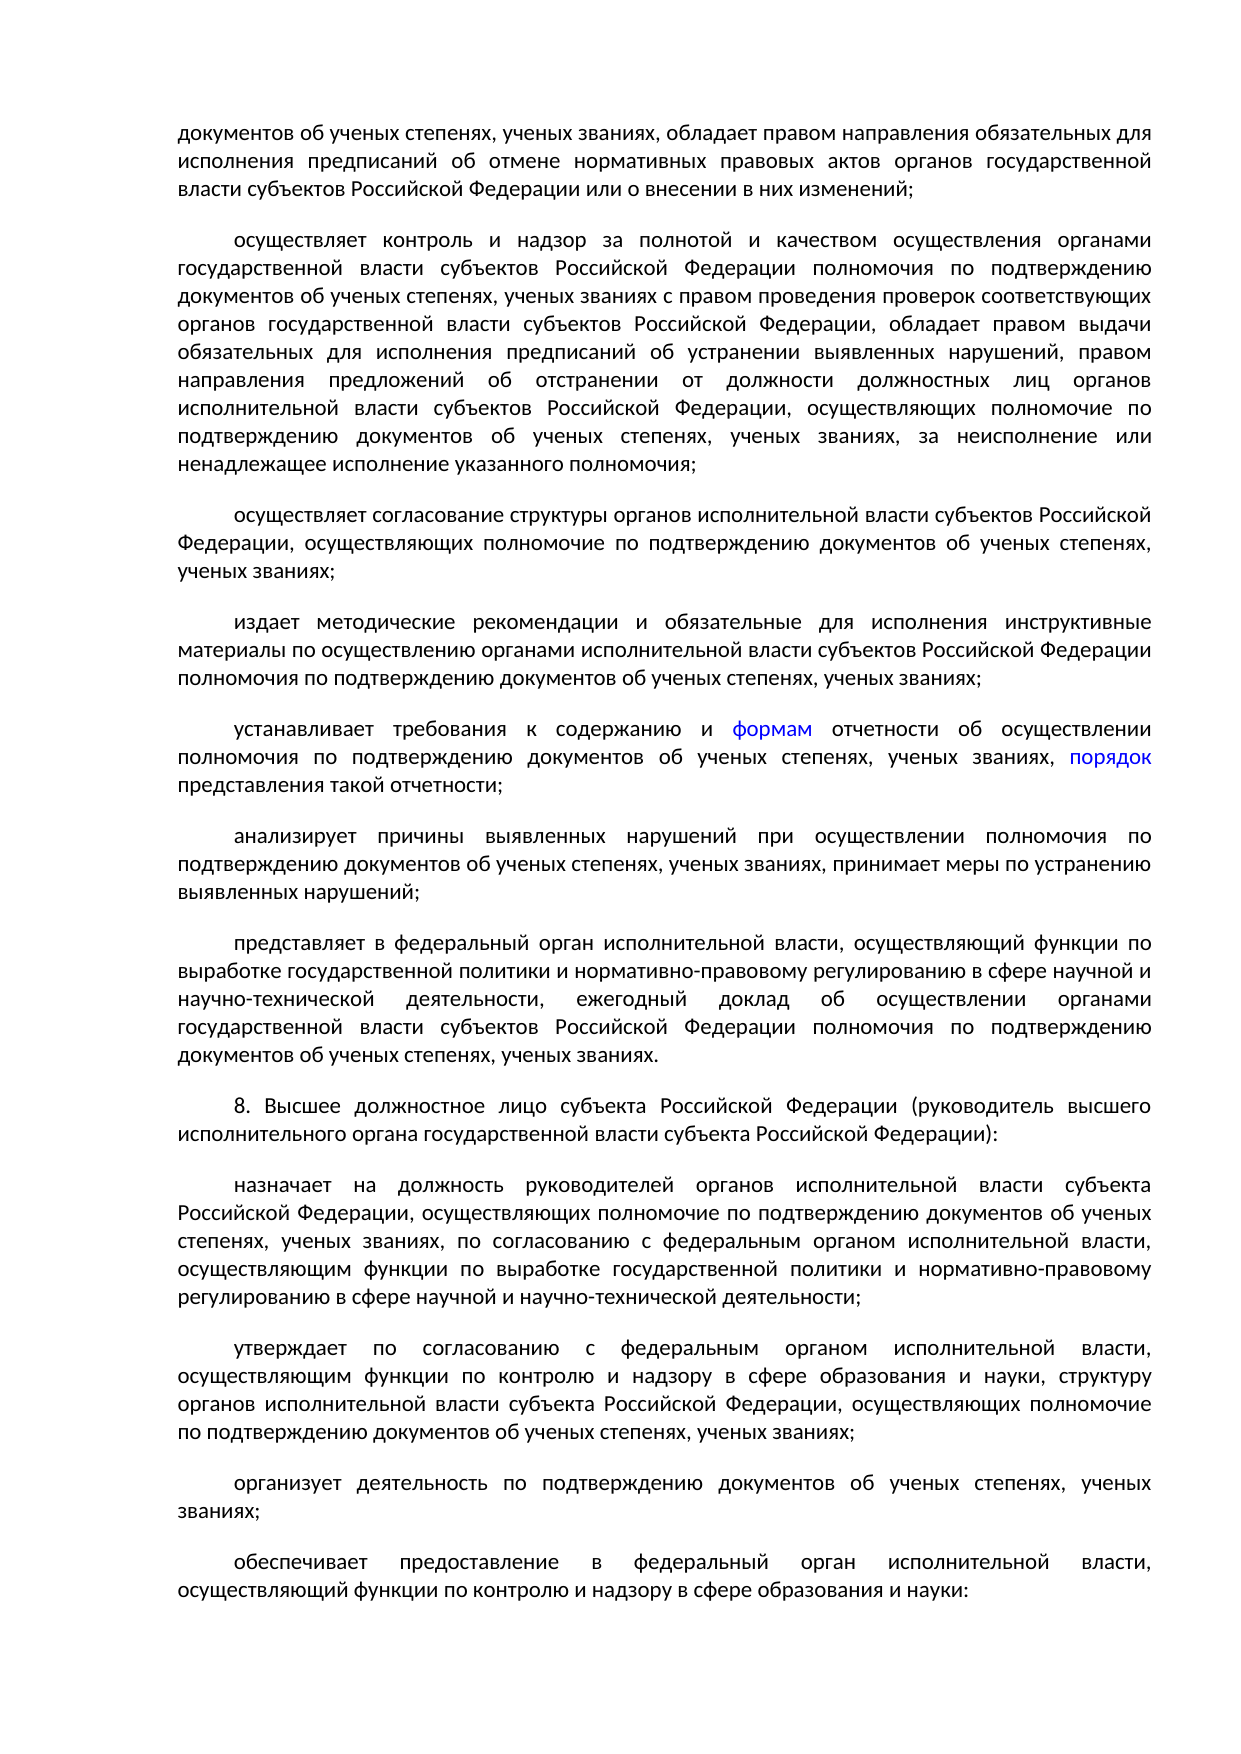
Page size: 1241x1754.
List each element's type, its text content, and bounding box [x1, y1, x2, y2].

text издает методические рекомендации и обязательные для исполнения инструктивные материалы по осуществлению органами исполнительной власти субъектов Российской Федерации полномочия по подтверждению документов об ученых степенях, ученых званиях; [177, 607, 1152, 691]
text 8. Высшее должностное лицо субъекта Российской Федерации (руководитель высшего исполнительного органа государственной власти субъекта Российской Федерации): [177, 1091, 1152, 1147]
text назначает на должность руководителей органов исполнительной власти субъекта Российской Федерации, осуществляющих полномочие по подтверждению документов об ученых степенях, ученых званиях, по согласованию с федеральным органом исполнительной власти, осуществляющим функции по выработке государственной политики и нормативно-правовому регулированию в сфере научной и научно-технической деятельности; [177, 1170, 1152, 1310]
text анализирует причины выявленных нарушений при осуществлении полномочия по подтверждению документов об ученых степенях, ученых званиях, принимает меры по устранению выявленных нарушений; [177, 821, 1152, 905]
text устанавливает требования к содержанию и формам отчетности об осуществлении полномочия по подтверждению документов об ученых степенях, ученых званиях, порядок представления такой отчетности; [177, 714, 1152, 798]
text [177, 118, 1152, 202]
text осуществляет контроль и надзор за полнотой и качеством осуществления органами государственной власти субъектов Российской Федерации полномочия по подтверждению документов об ученых степенях, ученых званиях с правом проведения проверок соответствующих органов государственной власти субъектов Российской Федерации, обладает правом выдачи обязательных для исполнения предписаний об устранении выявленных нарушений, правом направления предложений об отстранении от должности должностных лиц органов исполнительной власти субъектов Российской Федерации, осуществляющих полномочие по подтверждению документов об ученых степенях, ученых званиях, за неисполнение или ненадлежащее исполнение указанного полномочия; [177, 225, 1152, 477]
text утверждает по согласованию с федеральным органом исполнительной власти, осуществляющим функции по контролю и надзору в сфере образования и науки, структуру органов исполнительной власти субъекта Российской Федерации, осуществляющих полномочие по подтверждению документов об ученых степенях, ученых званиях; [177, 1333, 1152, 1445]
text организует деятельность по подтверждению документов об ученых степенях, ученых званиях; [177, 1468, 1152, 1524]
text обеспечивает предоставление в федеральный орган исполнительной власти, осуществляющий функции по контролю и надзору в сфере образования и науки: [177, 1547, 1152, 1603]
text осуществляет согласование структуры органов исполнительной власти субъектов Российской Федерации, осуществляющих полномочие по подтверждению документов об ученых степенях, ученых званиях; [177, 500, 1152, 584]
text представляет в федеральный орган исполнительной власти, осуществляющий функции по выработке государственной политики и нормативно-правовому регулированию в сфере научной и научно-технической деятельности, ежегодный доклад об осуществлении органами государственной власти субъектов Российской Федерации полномочия по подтверждению документов об ученых степенях, ученых званиях. [177, 928, 1152, 1068]
